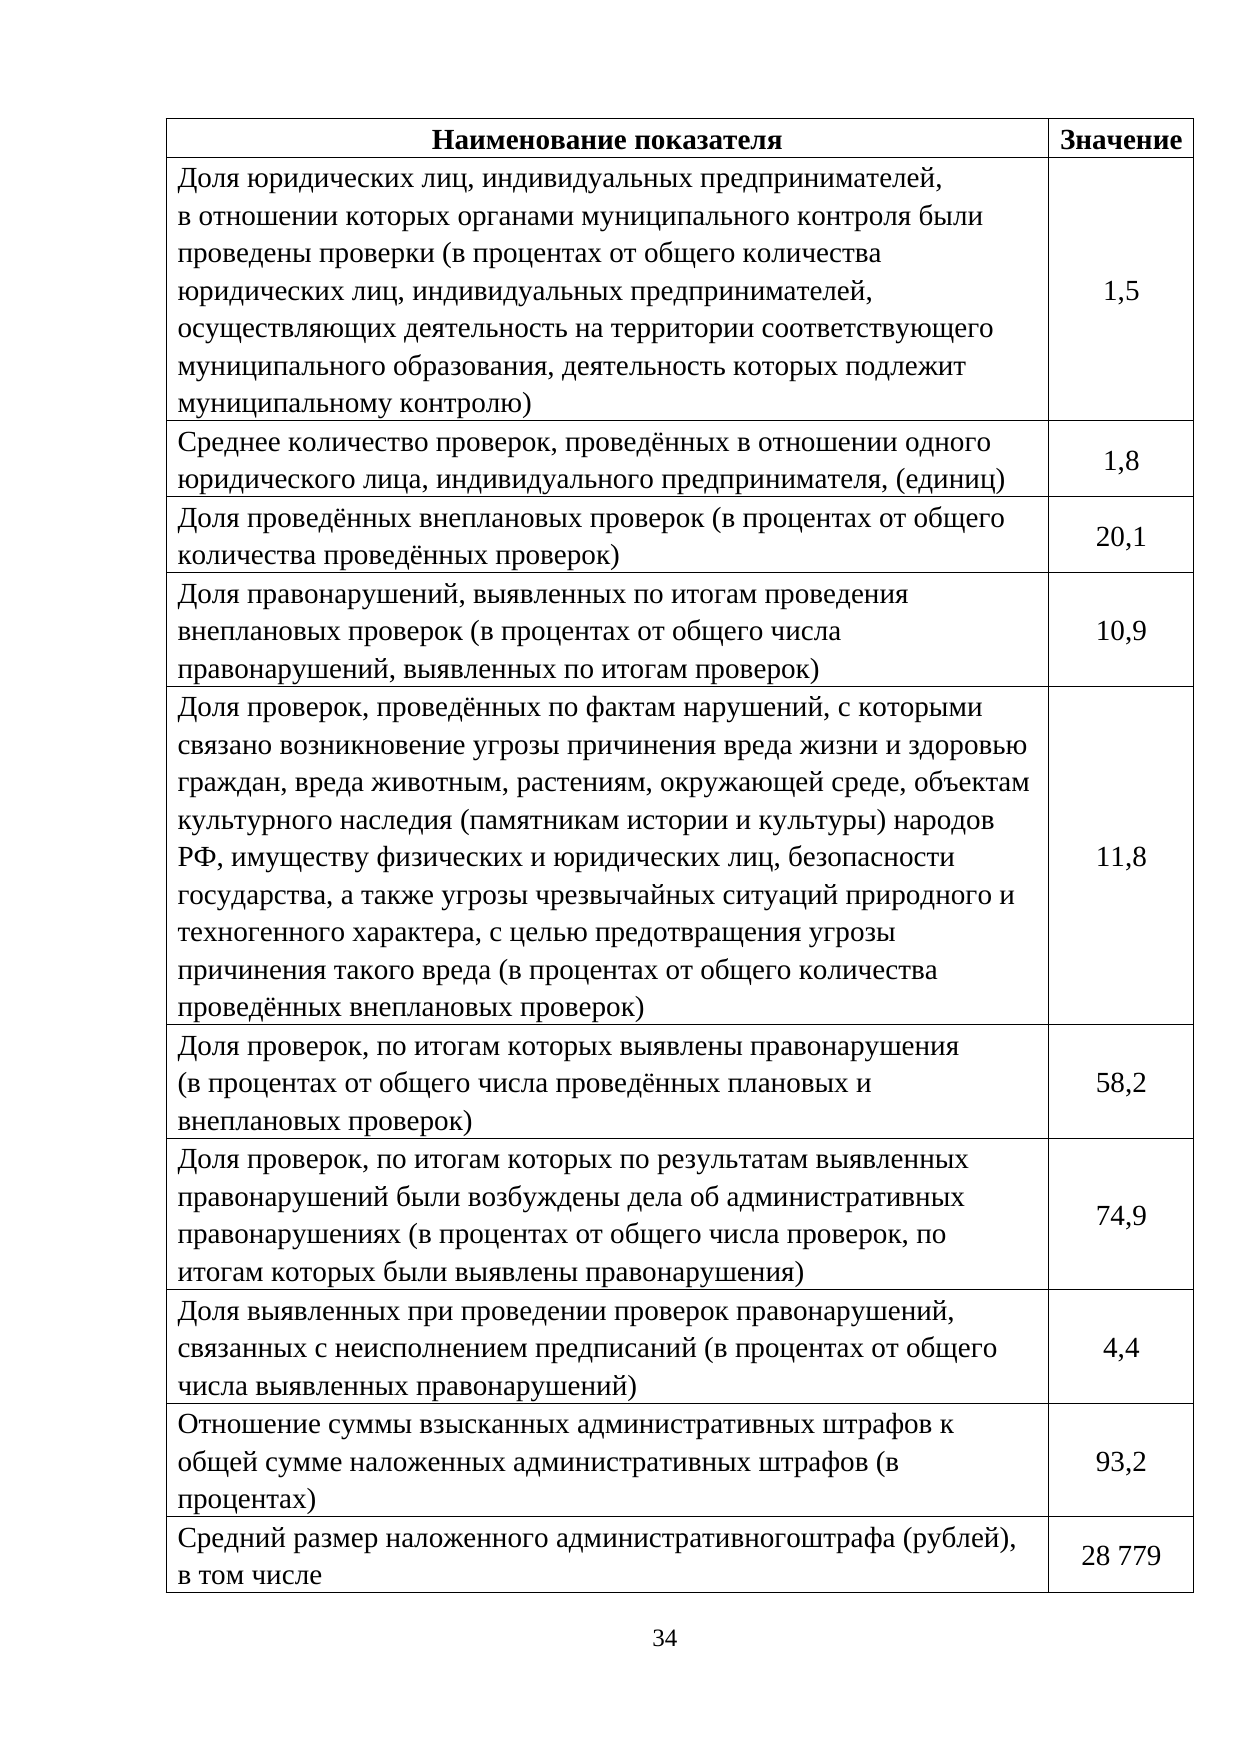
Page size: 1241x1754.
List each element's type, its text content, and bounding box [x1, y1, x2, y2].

table_cell 93,2 [1049, 1404, 1193, 1516]
table_cell Доля правонарушений, выявленных по итогам проведения внеплановых проверок (в процентах от общего числа правонарушений, выявленных по итогам проверок) [167, 573, 1048, 686]
table_cell 1,8 [1049, 421, 1193, 496]
table_cell 28 779 [1049, 1517, 1193, 1592]
table_cell Доля юридических лиц, индивидуальных предпринимателей, в отношении которых органами муниципального контроля были проведены проверки (в процентах от общего количества юридических лиц, индивидуальных предпринимателей, осуществляющих деятельность на территории соответствующего муниципального образования, деятельность которых подлежит муниципальному контролю) [167, 158, 1048, 420]
table_cell Доля проверок, по итогам которых по результатам выявленных правонарушений были возбуждены дела об административных правонарушениях (в процентах от общего числа проверок, по итогам которых были выявлены правонарушения) [167, 1139, 1048, 1289]
table_cell Доля проверок, проведённых по фактам нарушений, с которыми связано возникновение угрозы причинения вреда жизни и здоровью граждан, вреда животным, растениям, окружающей среде, объектам культурного наследия (памятникам истории и культуры) народов РФ, имуществу физических и юридических лиц, безопасности государства, а также угрозы чрезвычайных ситуаций природного и техногенного характера, с целью предотвращения угрозы причинения такого вреда (в процентах от общего количества проведённых внеплановых проверок) [167, 687, 1048, 1024]
table_cell 10,9 [1049, 573, 1193, 686]
table_cell Доля проверок, по итогам которых выявлены правонарушения (в процентах от общего числа проведённых плановых и внеплановых проверок) [167, 1025, 1048, 1138]
table_cell 58,2 [1049, 1025, 1193, 1138]
table_header Наименование показателя [167, 119, 1048, 157]
table_cell 1,5 [1049, 158, 1193, 420]
table_cell Средний размер наложенного административногоштрафа (рублей), в том числе [167, 1517, 1048, 1592]
table_cell 20,1 [1049, 497, 1193, 572]
table_cell 4,4 [1049, 1290, 1193, 1402]
table_cell Отношение суммы взысканных административных штрафов к общей сумме наложенных административных штрафов (в процентах) [167, 1404, 1048, 1516]
table_cell Доля выявленных при проведении проверок правонарушений, связанных с неисполнением предписаний (в процентах от общего числа выявленных правонарушений) [167, 1290, 1048, 1402]
table_cell 74,9 [1049, 1139, 1193, 1289]
table_cell Доля проведённых внеплановых проверок (в процентах от общего количества проведённых проверок) [167, 497, 1048, 572]
table_header Значение [1049, 119, 1193, 157]
table_cell Среднее количество проверок, проведённых в отношении одного юридического лица, индивидуального предпринимателя, (единиц) [167, 421, 1048, 496]
table_cell 11,8 [1049, 687, 1193, 1024]
